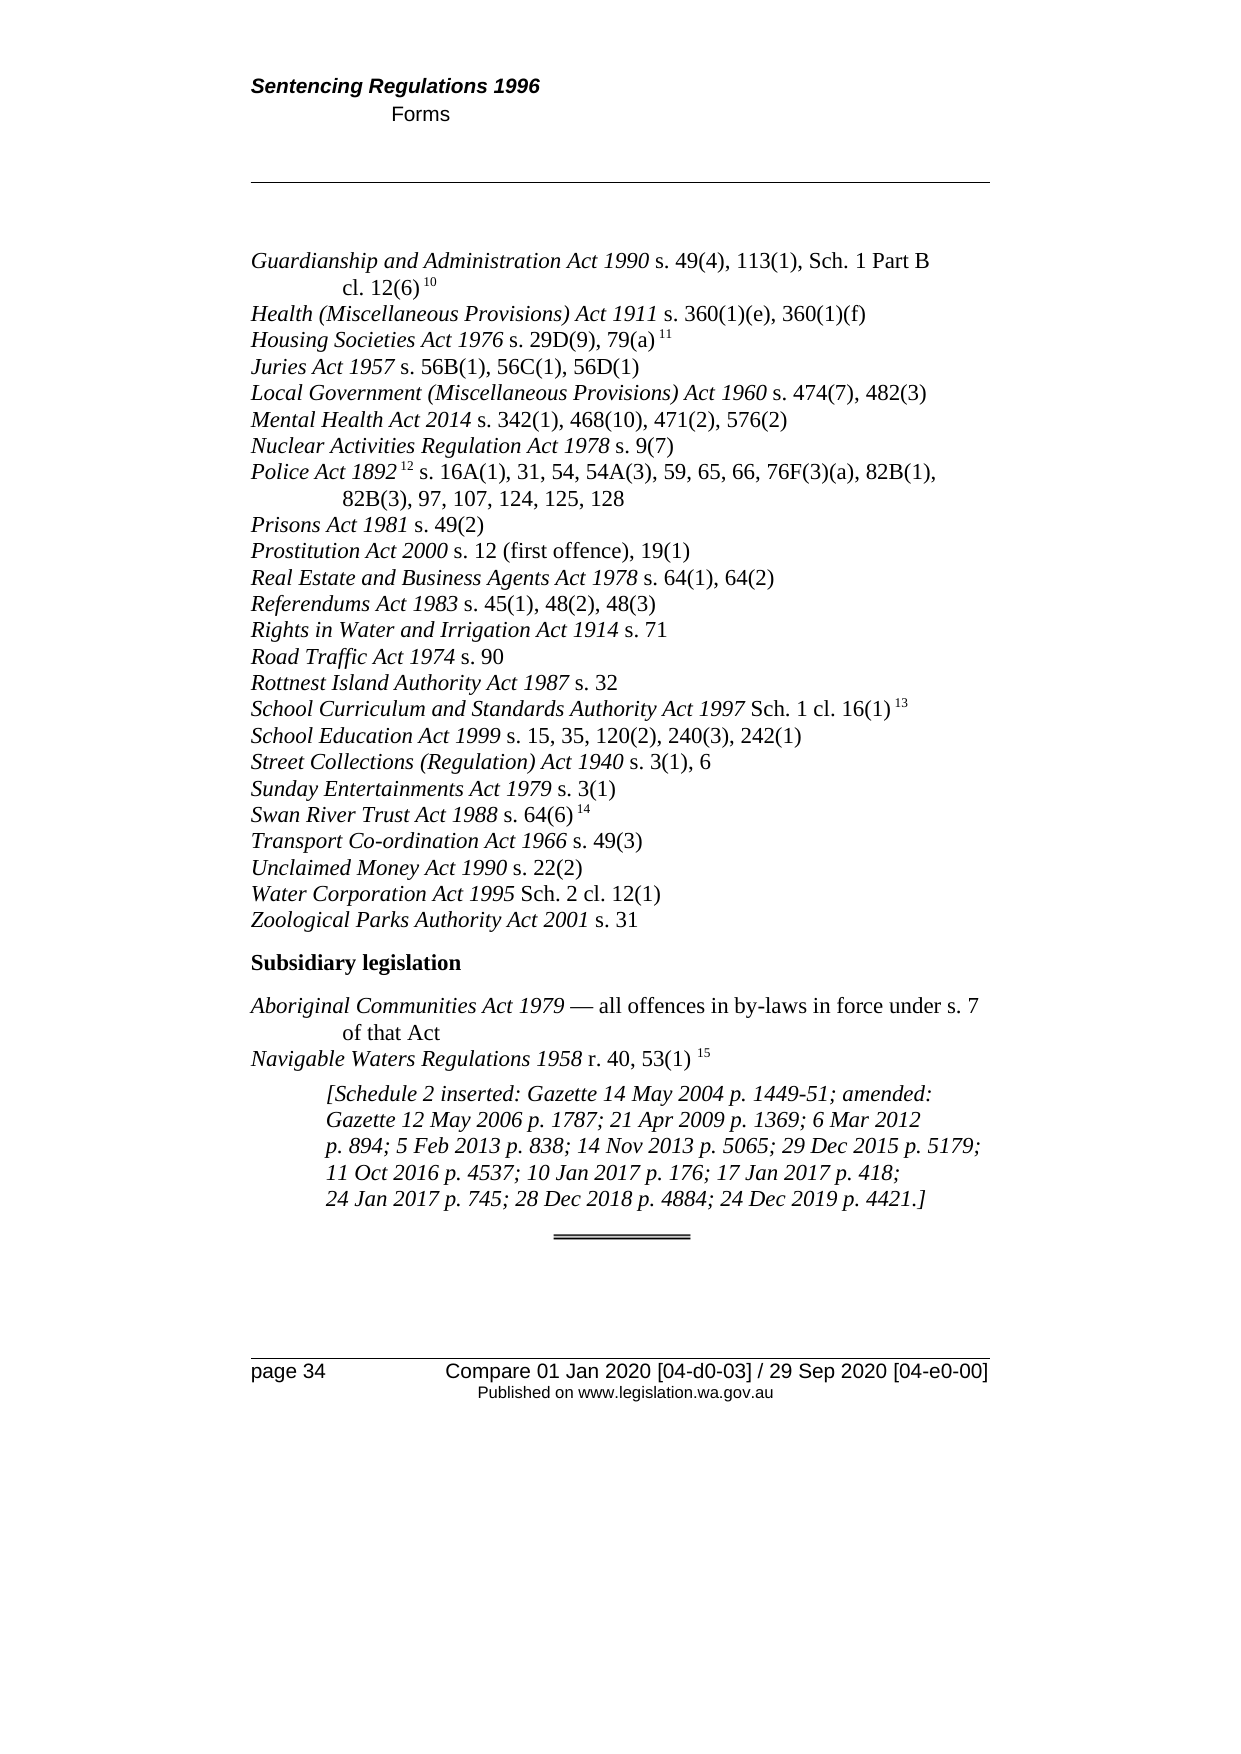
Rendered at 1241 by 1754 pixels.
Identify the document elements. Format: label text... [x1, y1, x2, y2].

text Navigable Waters Regulations 1958 r. 40, 53(1) 15 [251, 1045, 990, 1071]
text School Education Act 1999 s. 15, 35, 120(2), 240(3), 242(1) [251, 722, 990, 748]
text Aboriginal Communities Act 1979 — all offences in by-laws in force under s. 7 of that Act [251, 992, 990, 1045]
text Prostitution Act 2000 s. 12 (first offence), 19(1) [251, 537, 990, 564]
picture [543, 1224, 697, 1253]
text Unclaimed Money Act 1990 s. 22(2) [251, 854, 990, 880]
text Rottnest Island Authority Act 1987 s. 32 [251, 669, 990, 696]
text Referendums Act 1983 s. 45(1), 48(2), 48(3) [251, 590, 990, 616]
text Health (Miscellaneous Provisions) Act 1911 s. 360(1)(e), 360(1)(f) [251, 300, 990, 327]
subtitle Subsidiary legislation [251, 949, 990, 976]
text Housing Societies Act 1976 s. 29D(9), 79(a) 11 [251, 327, 990, 353]
text Police Act 1892 12 s. 16A(1), 31, 54, 54A(3), 59, 65, 66, 76F(3)(a), 82B(1), 82B(3), 97, 107, 124, 125, 128 [251, 458, 990, 511]
text Street Collections (Regulation) Act 1940 s. 3(1), 6 [251, 748, 990, 774]
text Guardianship and Administration Act 1990 s. 49(4), 113(1), Sch. 1 Part B cl. 12(6) 10 [251, 247, 990, 300]
text Zoological Parks Authority Act 2001 s. 31 [251, 906, 990, 933]
text Transport Co-ordination Act 1966 s. 49(3) [251, 827, 990, 854]
text Road Traffic Act 1974 s. 90 [251, 643, 990, 669]
text Swan River Trust Act 1988 s. 64(6) 14 [251, 801, 990, 827]
text Juries Act 1957 s. 56B(1), 56C(1), 56D(1) [251, 353, 990, 379]
text Real Estate and Business Agents Act 1978 s. 64(1), 64(2) [251, 564, 990, 590]
text [Schedule 2 inserted: Gazette 14 May 2004 p. 1449-51; amended: Gazette 12 May 2006 p. 1787; 21 Apr 2009 p. 1369; 6 Mar 2012 p. 894; 5 Feb 2013 p. 838; 14 Nov 2013 p. 5065; 29 Dec 2015 p. 5179; 11 Oct 2016 p. 4537; 10 Jan 2017 p. 176; 17 Jan 2017 p. 418; 24 Jan 2017 p. 745; 28 Dec 2018 p. 4884; 24 Dec 2019 p. 4421.] [326, 1080, 990, 1212]
text Local Government (Miscellaneous Provisions) Act 1960 s. 474(7), 482(3) [251, 379, 990, 406]
text Sunday Entertainments Act 1979 s. 3(1) [251, 774, 990, 801]
text Rights in Water and Irrigation Act 1914 s. 71 [251, 616, 990, 643]
text Water Corporation Act 1995 Sch. 2 cl. 12(1) [251, 880, 990, 906]
text Prisons Act 1981 s. 49(2) [251, 511, 990, 537]
text School Curriculum and Standards Authority Act 1997 Sch. 1 cl. 16(1) 13 [251, 696, 990, 722]
text Nuclear Activities Regulation Act 1978 s. 9(7) [251, 432, 990, 458]
text Mental Health Act 2014 s. 342(1), 468(10), 471(2), 576(2) [251, 406, 990, 432]
